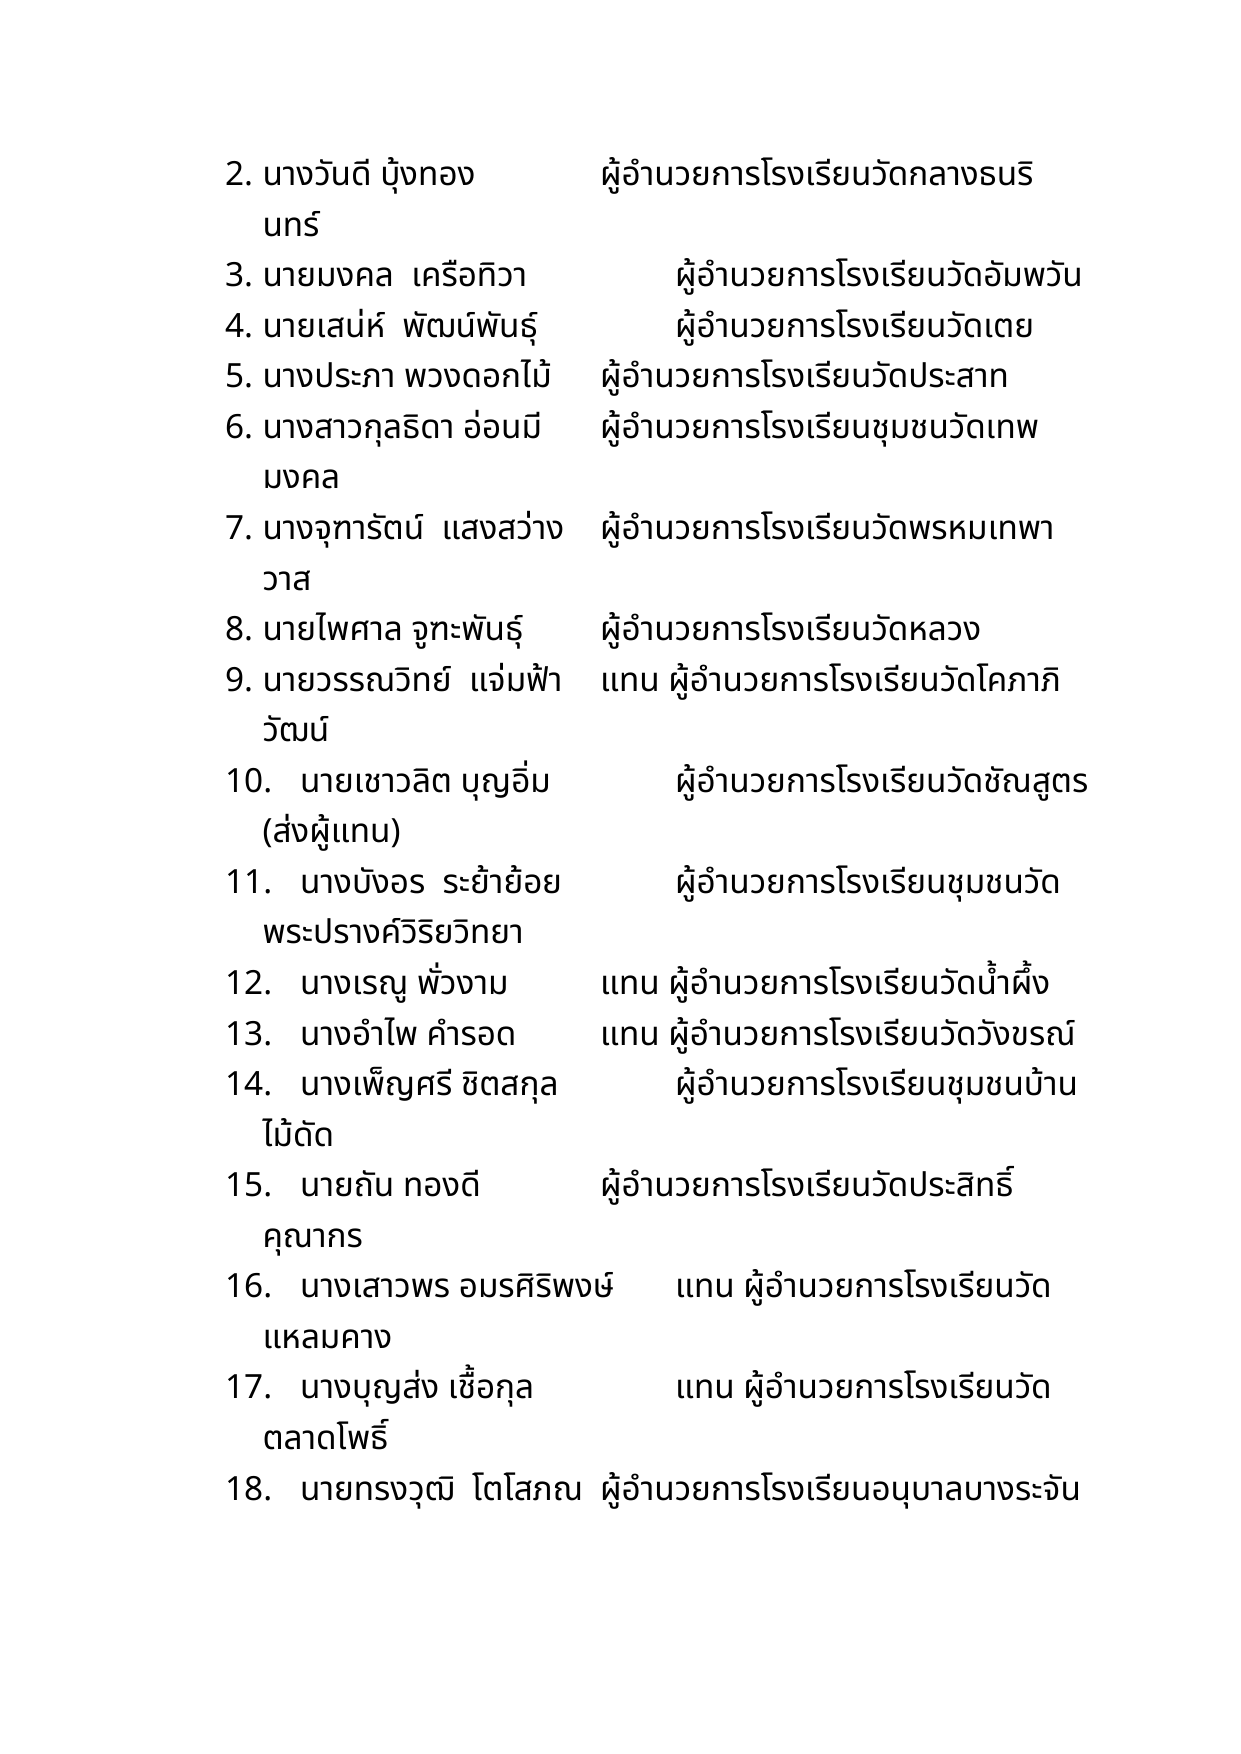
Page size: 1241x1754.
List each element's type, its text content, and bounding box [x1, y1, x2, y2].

list นายวรรณวิทย์ แจ่มฟ้า แทน ผู้อำนวยการโรงเรียนวัดโคภาภิวัฒน์ [225, 656, 1090, 757]
list นางบุญส่ง เชื้อกุล แทน ผู้อำนวยการโรงเรียนวัดตลาดโพธิ์ [225, 1363, 1090, 1464]
list นายเสน่ห์ พัฒน์พันธุ์ ผู้อำนวยการโรงเรียนวัดเตย [225, 302, 1090, 352]
list นางอำไพ คำรอด แทน ผู้อำนวยการโรงเรียนวัดวังขรณ์ [225, 1009, 1090, 1060]
list นางจุฑารัตน์ แสงสว่าง ผู้อำนวยการโรงเรียนวัดพรหมเทพาวาส [225, 504, 1090, 605]
list นายถัน ทองดี ผู้อำนวยการโรงเรียนวัดประสิทธิ์คุณากร [225, 1161, 1090, 1262]
list นายทรงวุฒิ โตโสภณ ผู้อำนวยการโรงเรียนอนุบาลบางระจัน [225, 1464, 1090, 1515]
list นายไพศาล จูฑะพันธุ์ ผู้อำนวยการโรงเรียนวัดหลวง [225, 605, 1090, 656]
list นายมงคล เครือทิวา ผู้อำนวยการโรงเรียนวัดอัมพวัน [225, 251, 1090, 302]
list นางประภา พวงดอกไม้ ผู้อำนวยการโรงเรียนวัดประสาท [225, 352, 1090, 403]
list นางเรณู พั่วงาม แทน ผู้อำนวยการโรงเรียนวัดน้ำผึ้ง [225, 959, 1090, 1009]
list นางสาวกุลธิดา อ่อนมี ผู้อำนวยการโรงเรียนชุมชนวัดเทพมงคล [225, 403, 1090, 504]
list นายเชาวลิต บุญอิ่ม ผู้อำนวยการโรงเรียนวัดชัณสูตร (ส่งผู้แทน) [225, 757, 1090, 858]
list นางเพ็ญศรี ชิตสกุล ผู้อำนวยการโรงเรียนชุมชนบ้านไม้ดัด [225, 1060, 1090, 1161]
list นางวันดี บุ้งทอง ผู้อำนวยการโรงเรียนวัดกลางธนรินทร์ [225, 150, 1090, 251]
list นางบังอร ระย้าย้อย ผู้อำนวยการโรงเรียนชุมชนวัดพระปรางค์วิริยวิทยา [225, 858, 1090, 959]
list นางเสาวพร อมรศิริพงษ์ แทน ผู้อำนวยการโรงเรียนวัดแหลมคาง [225, 1262, 1090, 1363]
